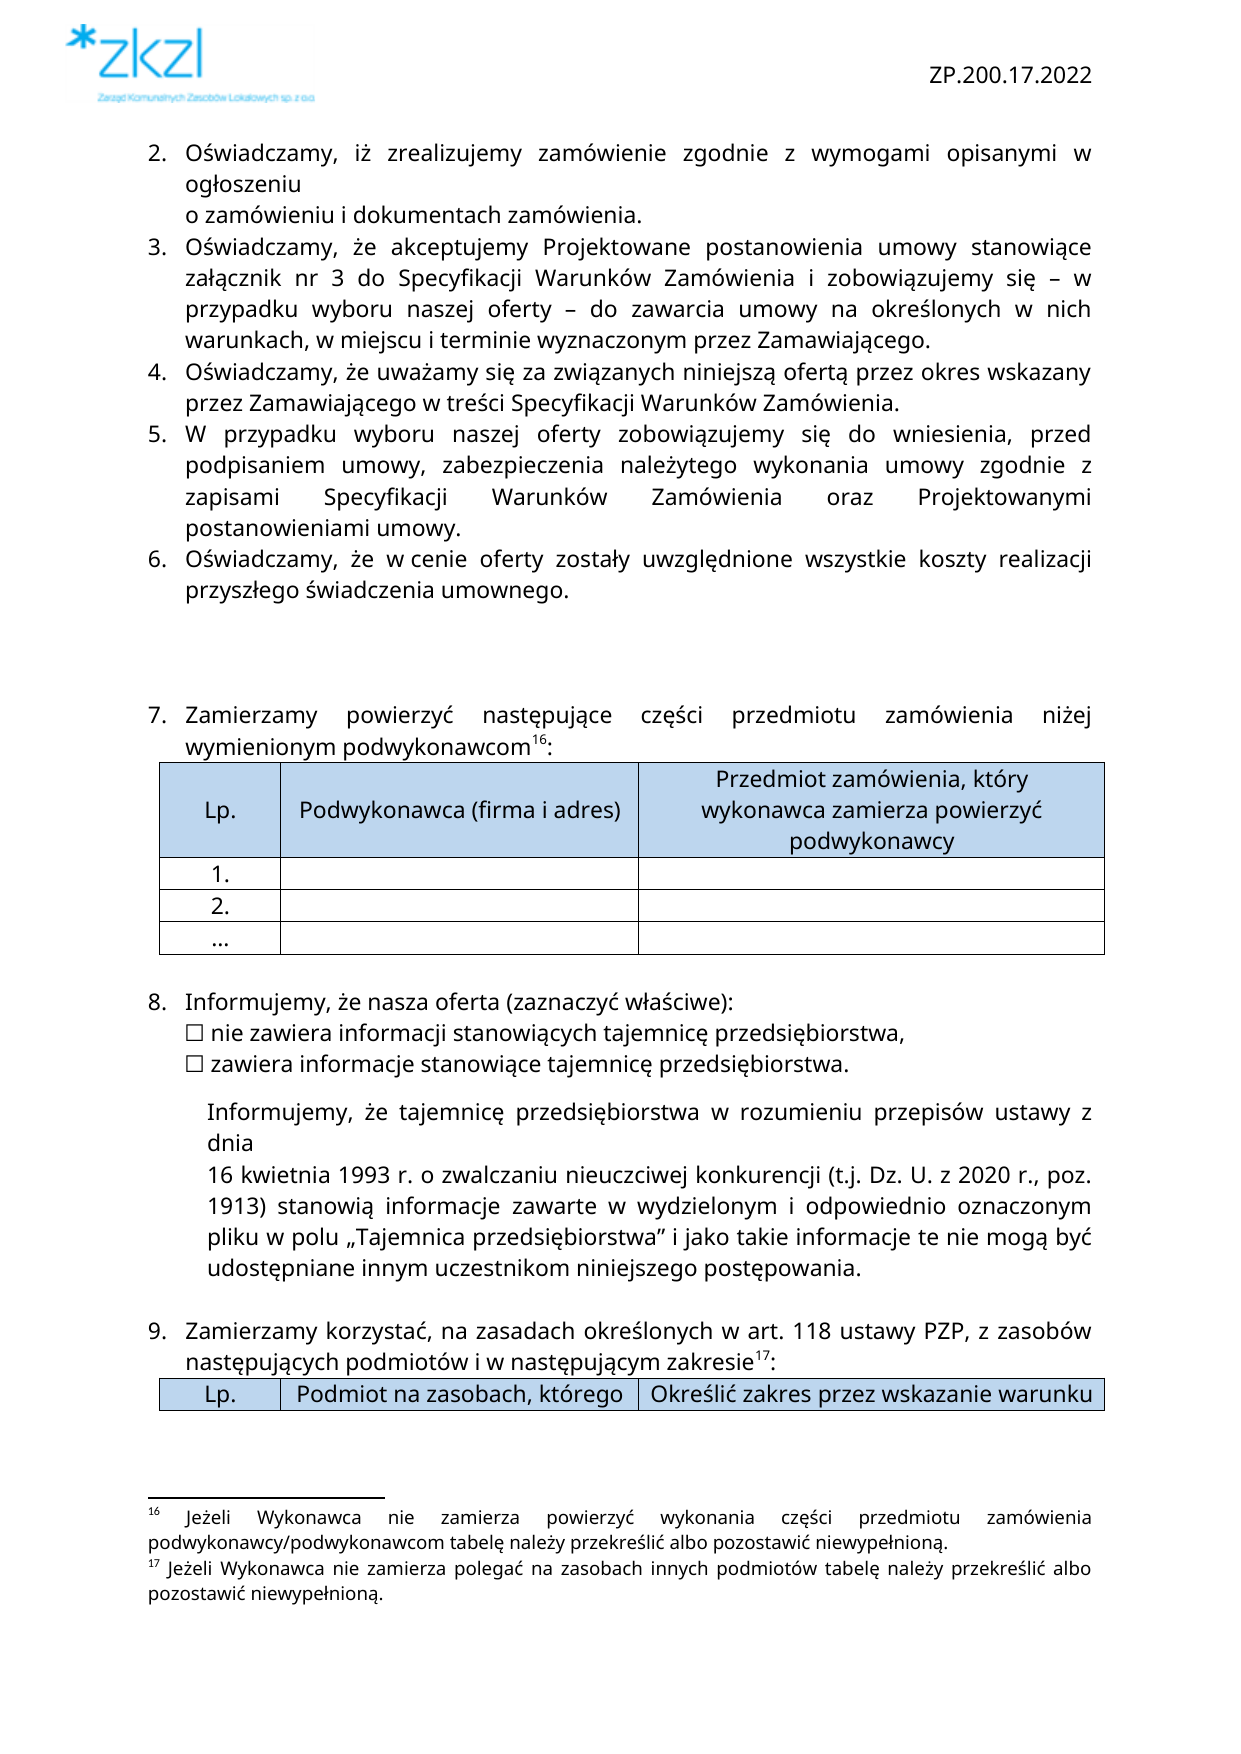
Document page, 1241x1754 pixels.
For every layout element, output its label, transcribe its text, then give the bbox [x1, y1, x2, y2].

list Oświadczamy, iż zrealizujemy zamówienie zgodnie z wymogami opisanymi w ogłoszeniu o zamówieniu i dokumentach zamówienia. [148, 137, 1092, 231]
table_cell [639, 890, 1104, 921]
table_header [639, 1379, 1104, 1410]
list W przypadku wyboru naszej oferty zobowiązujemy się do wniesienia, przed podpisaniem umowy, zabezpieczenia należytego wykonania umowy zgodnie z zapisami Specyfikacji Warunków Zamówienia oraz Projektowanymi postanowieniami umowy. [148, 418, 1092, 543]
list Informujemy, że nasza oferta (zaznaczyć właściwe): [148, 986, 1092, 1017]
list Oświadczamy, że akceptujemy Projektowane postanowienia umowy stanowiące załącznik nr 3 do Specyfikacji Warunków Zamówienia i zobowiązujemy się – w przypadku wyboru naszej oferty – do zawarcia umowy na określonych w nich warunkach, w miejscu i terminie wyznaczonym przez Zamawiającego. [148, 231, 1092, 356]
table_header Lp. [160, 1379, 280, 1410]
list Zamierzamy powierzyć następujące części przedmiotu zamówienia niżej wymienionym podwykonawcom: [148, 699, 1092, 762]
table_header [281, 1379, 638, 1410]
table_cell … [160, 922, 280, 953]
table_cell [281, 890, 638, 921]
text nie zawiera informacji stanowiących tajemnicę przedsiębiorstwa, zawiera informacje stanowiące tajemnicę przedsiębiorstwa. [184, 1017, 1092, 1079]
picture [65, 24, 316, 103]
table_cell [639, 922, 1104, 953]
table_header Podwykonawca (firma i adres) [281, 763, 638, 857]
table_header Lp. [160, 763, 280, 857]
table_cell [639, 858, 1104, 889]
list Oświadczamy, że uważamy się za związanych niniejszą ofertą przez okres wskazany przez Zamawiającego w treści Specyfikacji Warunków Zamówienia. [148, 356, 1092, 418]
list Oświadczamy, że w cenie oferty zostały uwzględnione wszystkie koszty realizacji przyszłego świadczenia umownego. [148, 543, 1092, 606]
table_cell 1. [160, 858, 280, 889]
table_header Przedmiot zamówienia, który wykonawca zamierza powierzyć podwykonawcy [639, 763, 1104, 857]
table_cell [281, 858, 638, 889]
list Informujemy, że tajemnicę przedsiębiorstwa w rozumieniu przepisów ustawy z dnia 16 kwietnia 1993 r. o zwalczaniu nieuczciwej konkurencji (t.j. Dz. U. z 2020 r., poz. 1913) stanowią informacje zawarte w wydzielonym i odpowiednio oznaczonym pliku w polu „Tajemnica przedsiębiorstwa” i jako takie informacje te nie mogą być udostępniane innym uczestnikom niniejszego postępowania. [207, 1096, 1092, 1284]
table_cell [281, 922, 638, 953]
table_cell 2. [160, 890, 280, 921]
list Zamierzamy korzystać, na zasadach określonych w art. 118 ustawy PZP, z zasobów następujących podmiotów i w następującym zakresie: [148, 1315, 1092, 1377]
